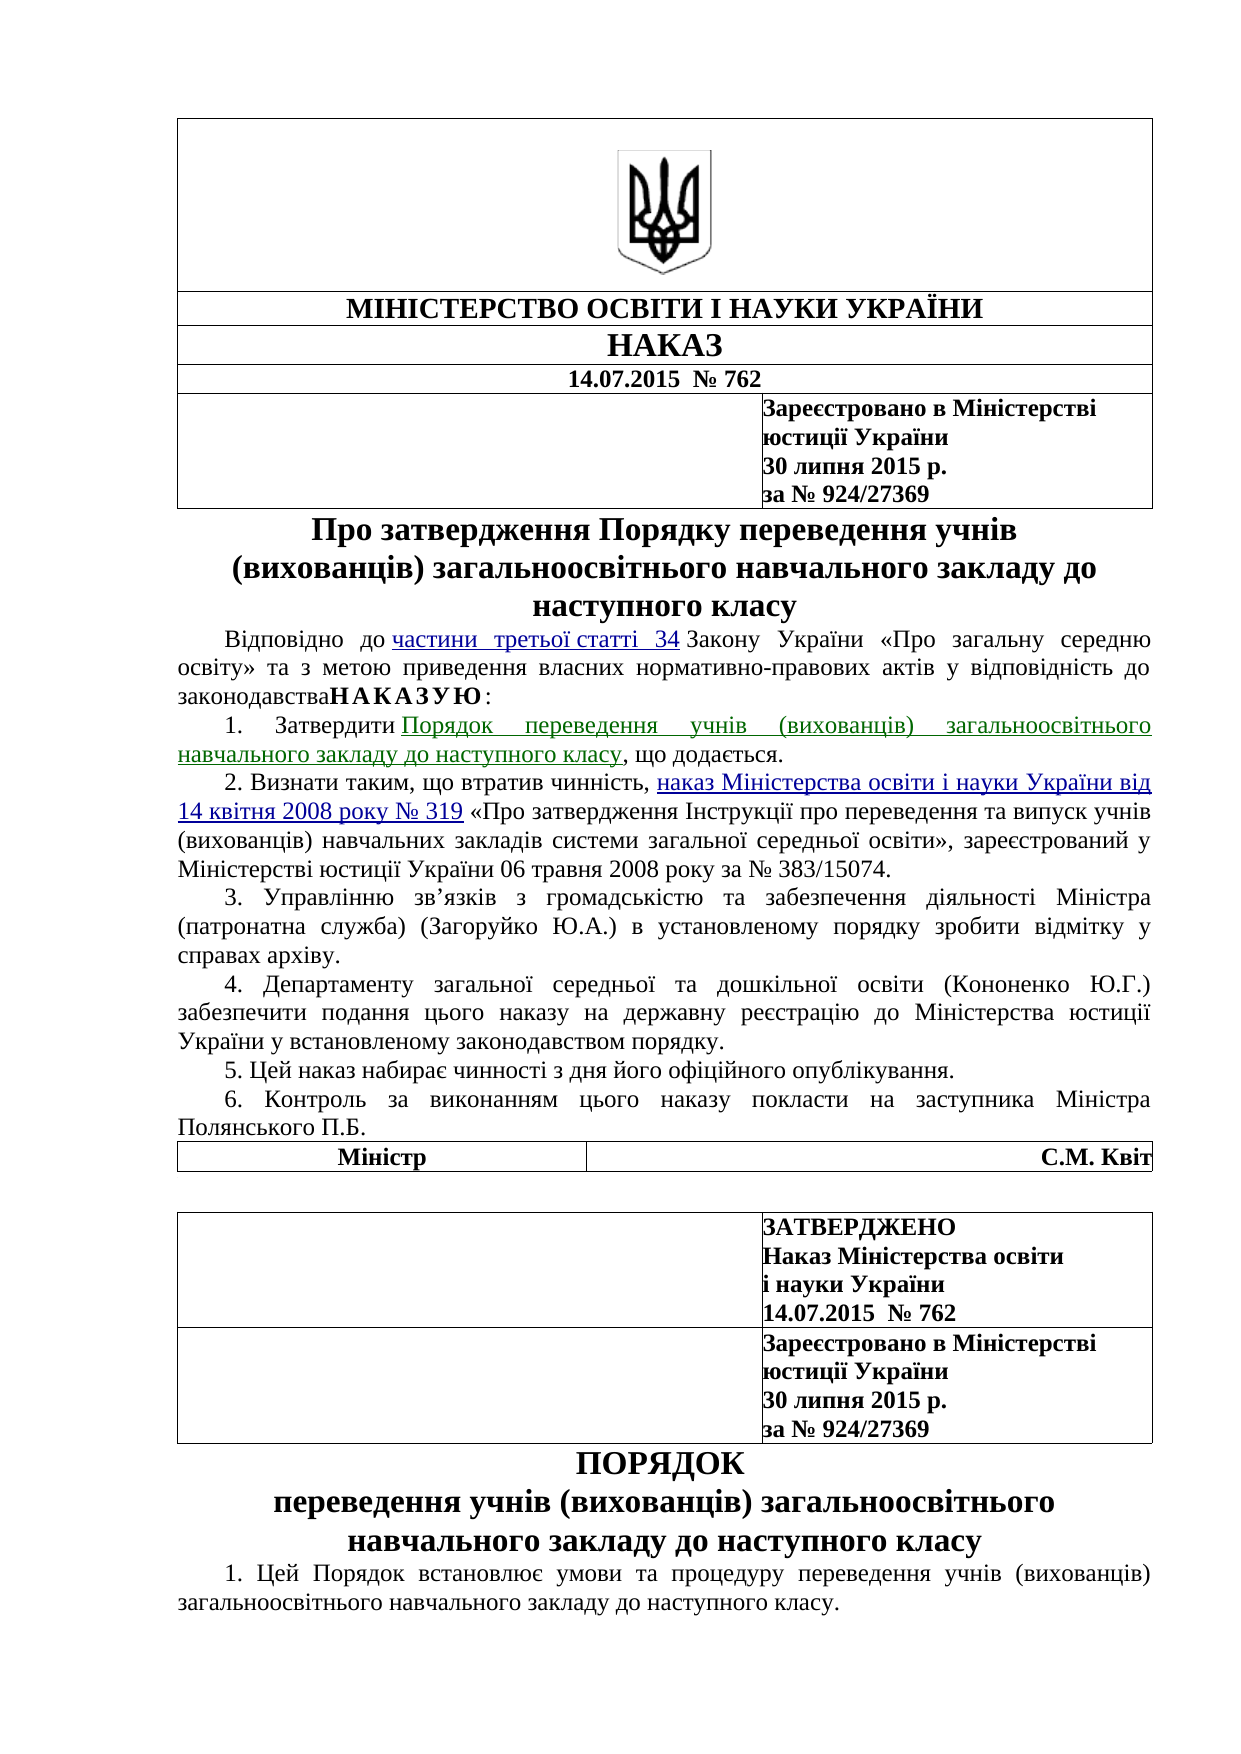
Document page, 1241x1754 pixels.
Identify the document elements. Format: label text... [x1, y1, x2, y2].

text 1. Затвердити Порядок переведення учнів (вихованців) загальноосвітнього навчального закладу до наступного класу, що додається. [177, 710, 1152, 767]
table_header ЗАТВЕРДЖЕНО Наказ Міністерства освіти і науки України 14.07.2015 № 762 [763, 1213, 1152, 1327]
text 1. Цей Порядок встановлює умови та процедуру переведення учнів (вихованців) загальноосвітнього навчального закладу до наступного класу. [177, 1558, 1152, 1616]
table_cell МІНІСТЕРСТВО ОСВІТИ І НАУКИ УКРАЇНИ [178, 292, 1152, 324]
text 4. Департаменту загальної середньої та дошкільної освіти (Кононенко Ю.Г.) забезпечити подання цього наказу на державну реєстрацію до Міністерства юстиції України у встановленому законодавством порядку. [177, 969, 1152, 1055]
text Відповідно до частини третьої статті 34 Закону України «Про загальну середню освіту» та з метою приведення власних нормативно-правових актів у відповідність до законодавстваНАКАЗУЮ: [177, 624, 1152, 710]
text ПОРЯДОК переведення учнів (вихованців) загальноосвітнього навчального закладу до наступного класу [224, 1444, 1105, 1558]
table_cell [178, 1328, 762, 1443]
table_cell Зареєстровано в Міністерстві юстиції України 30 липня 2015 р. за № 924/27369 [763, 1328, 1152, 1443]
table_header С.М. Квіт [587, 1142, 1152, 1171]
table_cell 14.07.2015 № 762 [178, 365, 1152, 393]
table_cell [178, 394, 762, 508]
table_header Міністр [178, 1142, 586, 1171]
table_header [178, 119, 1152, 291]
text 6. Контроль за виконанням цього наказу покласти на заступника Міністра Полянського П.Б. [177, 1084, 1152, 1141]
table_cell НАКАЗ [178, 326, 1152, 363]
table_cell Зареєстровано в Міністерстві юстиції України 30 липня 2015 р. за № 924/27369 [763, 394, 1152, 508]
text 5. Цей наказ набирає чинності з дня його офіційного опублікування. [177, 1055, 1152, 1084]
table_header [178, 1213, 762, 1327]
text 2. Визнати таким, що втратив чинність, наказ Міністерства освіти і науки України від 14 квітня 2008 року № 319 «Про затвердження Інструкції про переведення та випуск учнів (вихованців) навчальних закладів системи загальної середньої освіти», зареєстрований у Міністерстві юстиції України 06 травня 2008 року за № 383/15074. [177, 767, 1152, 882]
picture [617, 150, 712, 275]
text Про затвердження Порядку переведення учнів (вихованців) загальноосвітнього навчального закладу до наступного класу [224, 509, 1105, 624]
text 3. Управлінню зв’язків з громадськістю та забезпечення діяльності Міністра (патронатна служба) (Загоруйко Ю.А.) в установленому порядку зробити відмітку у справах архіву. [177, 882, 1152, 969]
